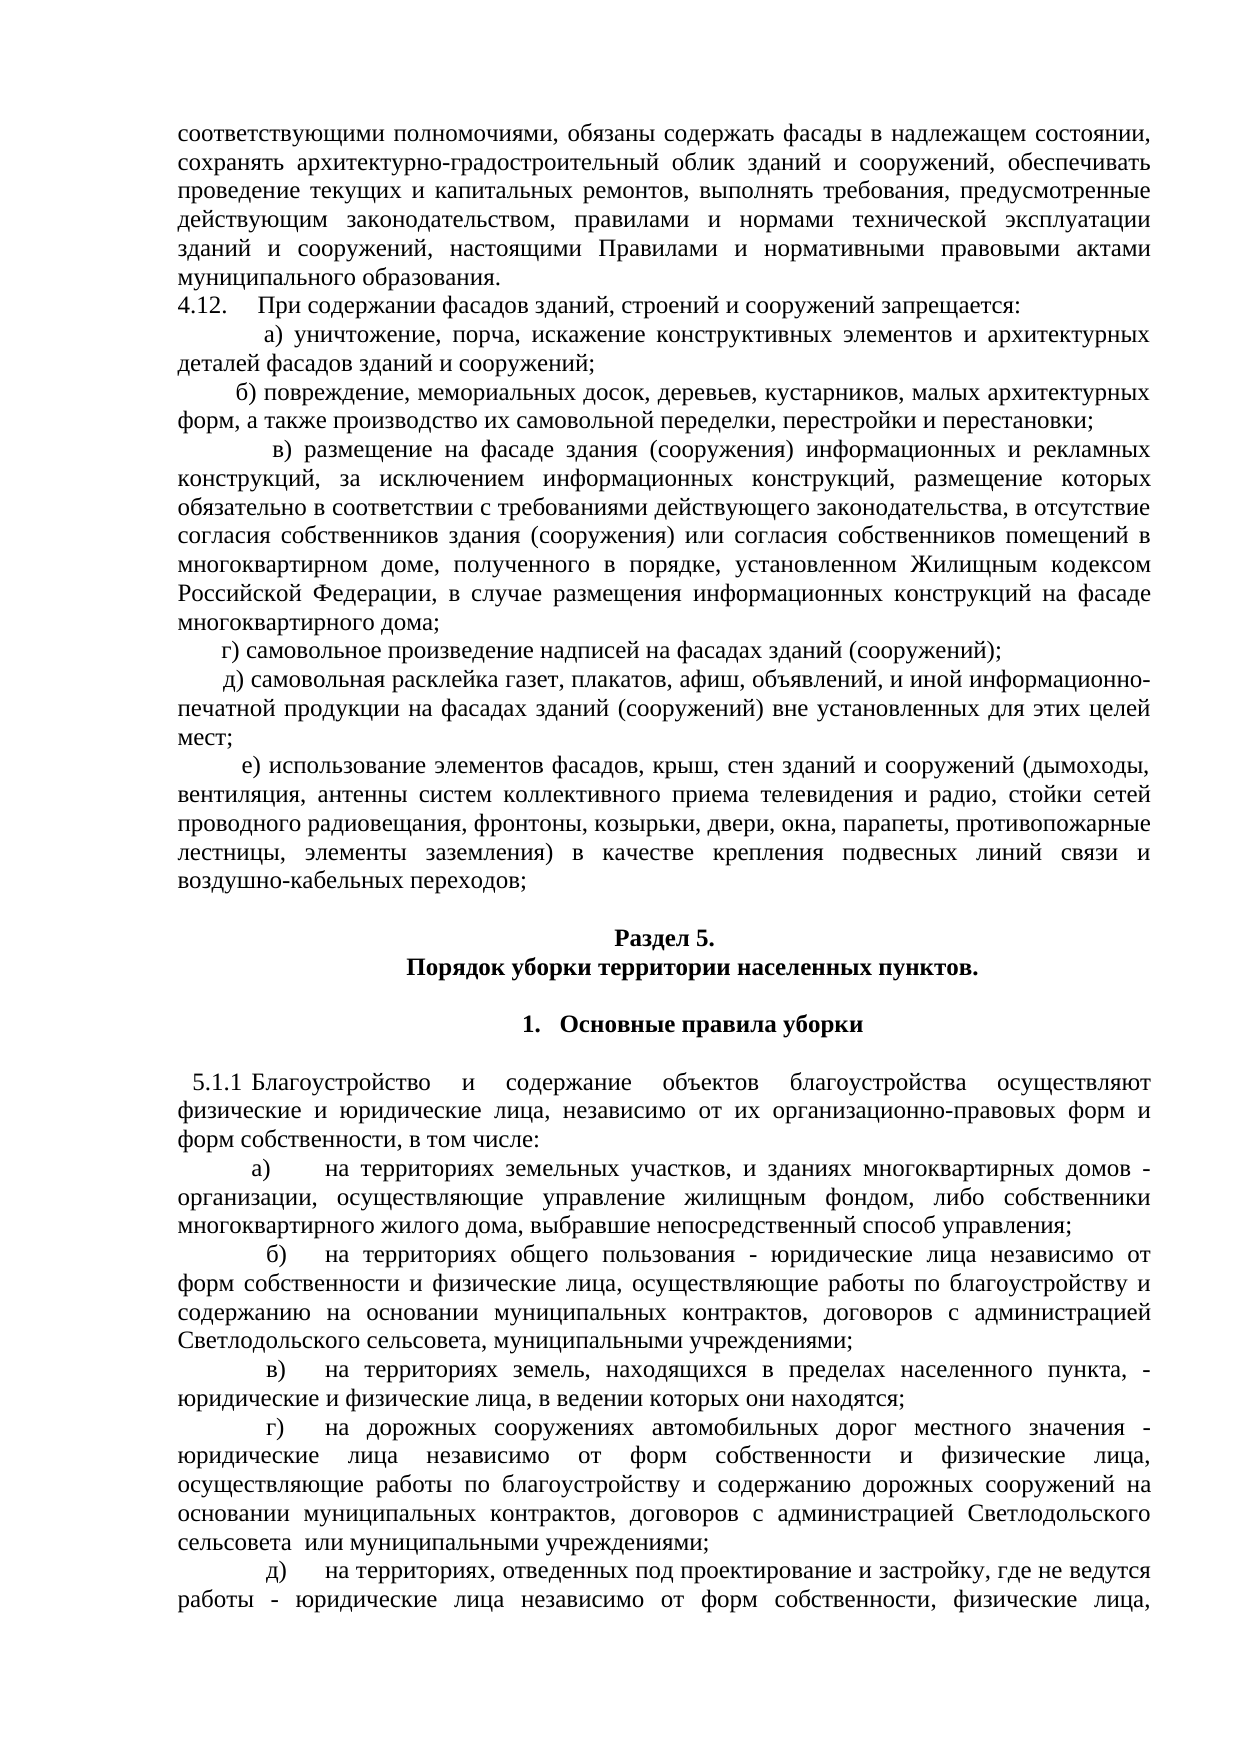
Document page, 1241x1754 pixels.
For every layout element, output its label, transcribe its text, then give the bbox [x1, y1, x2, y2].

text д) самовольная расклейка газет, плакатов, афиш, объявлений, и иной информационно-печатной продукции на фасадах зданий (сооружений) вне установленных для этих целей мест; [177, 664, 1152, 751]
text Порядок уборки территории населенных пунктов. [177, 952, 1152, 981]
list При содержании фасадов зданий, строений и сооружений запрещается: [177, 291, 1152, 319]
text Раздел 5. [177, 923, 1152, 952]
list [177, 118, 1152, 291]
list на дорожных сооружениях автомобильных дорог местного значения - юридические лица независимо от форм собственности и физические лица, осуществляющие работы по благоустройству и содержанию дорожных сооружений на основании муниципальных контрактов, договоров с администрацией Светлодольского сельсовета или муниципальными учреждениями; [177, 1412, 1152, 1556]
text г) самовольное произведение надписей на фасадах зданий (сооружений); [177, 636, 1152, 664]
list Основные правила уборки [233, 1009, 1152, 1038]
text а) уничтожение, порча, искажение конструктивных элементов и архитектурных деталей фасадов зданий и сооружений; [177, 319, 1152, 377]
list на территориях земель, находящихся в пределах населенного пункта, - юридические и физические лица, в ведении которых они находятся; [177, 1354, 1152, 1412]
text е) использование элементов фасадов, крыш, стен зданий и сооружений (дымоходы, вентиляция, антенны систем коллективного приема телевидения и радио, стойки сетей проводного радиовещания, фронтоны, козырьки, двери, окна, парапеты, противопожарные лестницы, элементы заземления) в качестве крепления подвесных линий связи и воздушно-кабельных переходов; [177, 751, 1152, 894]
list на территориях земельных участков, и зданиях многоквартирных домов - организации, осуществляющие управление жилищным фондом, либо собственники многоквартирного жилого дома, выбравшие непосредственный способ управления; [177, 1153, 1152, 1239]
list на территориях общего пользования - юридические лица независимо от форм собственности и физические лица, осуществляющие работы по благоустройству и содержанию на основании муниципальных контрактов, договоров с администрацией Светлодольского сельсовета, муниципальными учреждениями; [177, 1239, 1152, 1354]
list Благоустройство и содержание объектов благоустройства осуществляют физические и юридические лица, независимо от их организационно-правовых форм и форм собственности, в том числе: [177, 1067, 1152, 1153]
text в) размещение на фасаде здания (сооружения) информационных и рекламных конструкций, за исключением информационных конструкций, размещение которых обязательно в соответствии с требованиями действующего законодательства, в отсутствие согласия собственников здания (сооружения) или согласия собственников помещений в многоквартирном доме, полученного в порядке, установленном Жилищным кодексом Российской Федерации, в случае размещения информационных конструкций на фасаде многоквартирного дома; [177, 434, 1152, 636]
text б) повреждение, мемориальных досок, деревьев, кустарников, малых архитектурных форм, а также производство их самовольной переделки, перестройки и перестановки; [177, 377, 1152, 434]
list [177, 1556, 1152, 1613]
